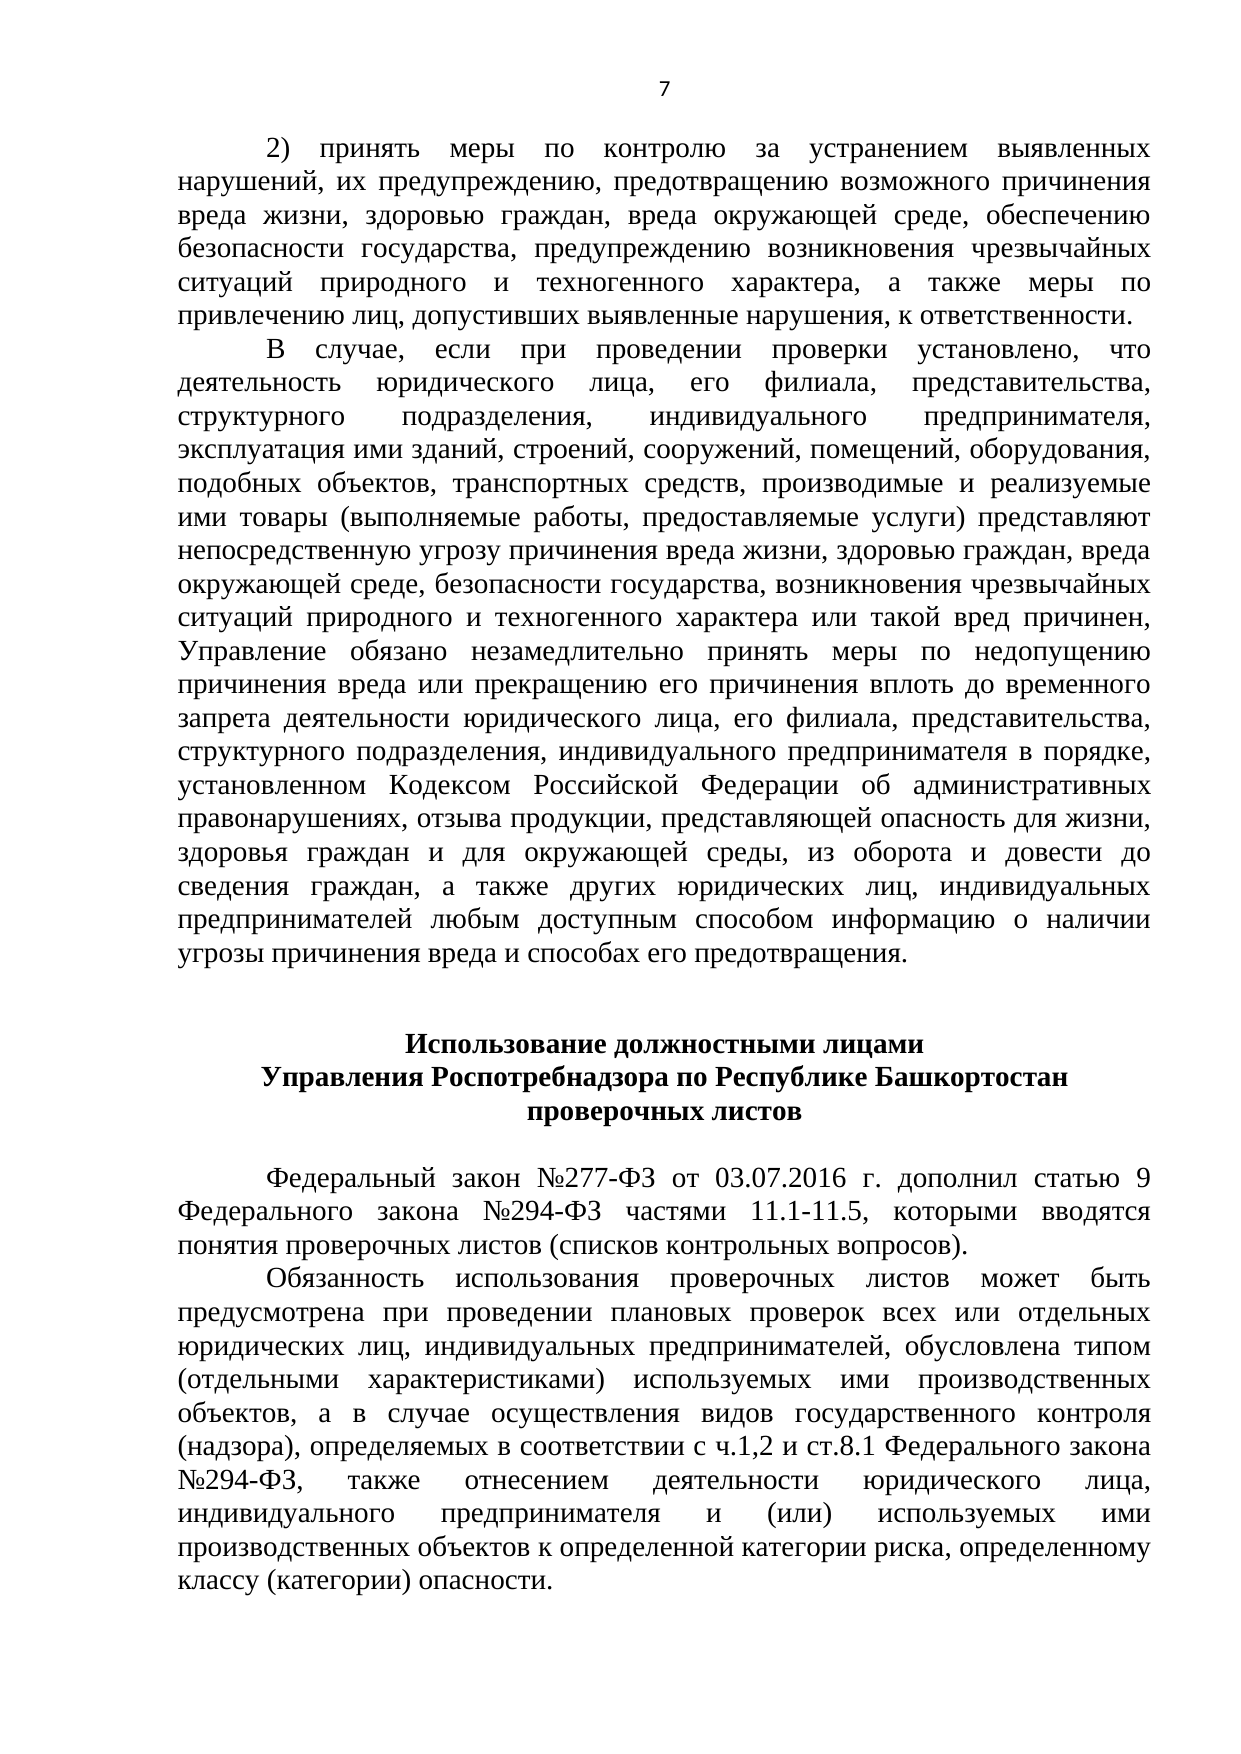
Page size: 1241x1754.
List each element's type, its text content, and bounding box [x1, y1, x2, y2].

text 2) принять меры по контролю за устранением выявленных нарушений, их предупреждению, предотвращению возможного причинения вреда жизни, здоровью граждан, вреда окружающей среде, обеспечению безопасности государства, предупреждению возникновения чрезвычайных ситуаций природного и техногенного характера, а также меры по привлечению лиц, допустивших выявленные нарушения, к ответственности. [177, 130, 1152, 331]
text В случае, если при проведении проверки установлено, что деятельность юридического лица, его филиала, представительства, структурного подразделения, индивидуального предпринимателя, эксплуатация ими зданий, строений, сооружений, помещений, оборудования, подобных объектов, транспортных средств, производимые и реализуемые ими товары (выполняемые работы, предоставляемые услуги) представляют непосредственную угрозу причинения вреда жизни, здоровью граждан, вреда окружающей среде, безопасности государства, возникновения чрезвычайных ситуаций природного и техногенного характера или такой вред причинен, Управление обязано незамедлительно принять меры по недопущению причинения вреда или прекращению его причинения вплоть до временного запрета деятельности юридического лица, его филиала, представительства, структурного подразделения, индивидуального предпринимателя в порядке, установленном Кодексом Российской Федерации об административных правонарушениях, отзыва продукции, представляющей опасность для жизни, здоровья граждан и для окружающей среды, из оборота и довести до сведения граждан, а также других юридических лиц, индивидуальных предпринимателей любым доступным способом информацию о наличии угрозы причинения вреда и способах его предотвращения. [177, 331, 1152, 968]
text Федеральный закон №277-ФЗ от 03.07.2016 г. дополнил статью 9 Федерального закона №294-ФЗ частями 11.1-11.5, которыми вводятся понятия проверочных листов (списков контрольных вопросов). [177, 1160, 1152, 1261]
text Обязанность использования проверочных листов может быть предусмотрена при проведении плановых проверок всех или отдельных юридических лиц, индивидуальных предпринимателей, обусловлена типом (отдельными характеристиками) используемых ими производственных объектов, а в случае осуществления видов государственного контроля (надзора), определяемых в соответствии с ч.1,2 и ст.8.1 Федерального закона №294-ФЗ, также отнесением деятельности юридического лица, индивидуального предпринимателя и (или) используемых ими производственных объектов к определенной категории риска, определенному классу (категории) опасности. [177, 1261, 1152, 1596]
text Использование должностными лицами [177, 1026, 1152, 1059]
text Управления Роспотребнадзора по Республике Башкортостан проверочных листов [177, 1059, 1152, 1126]
